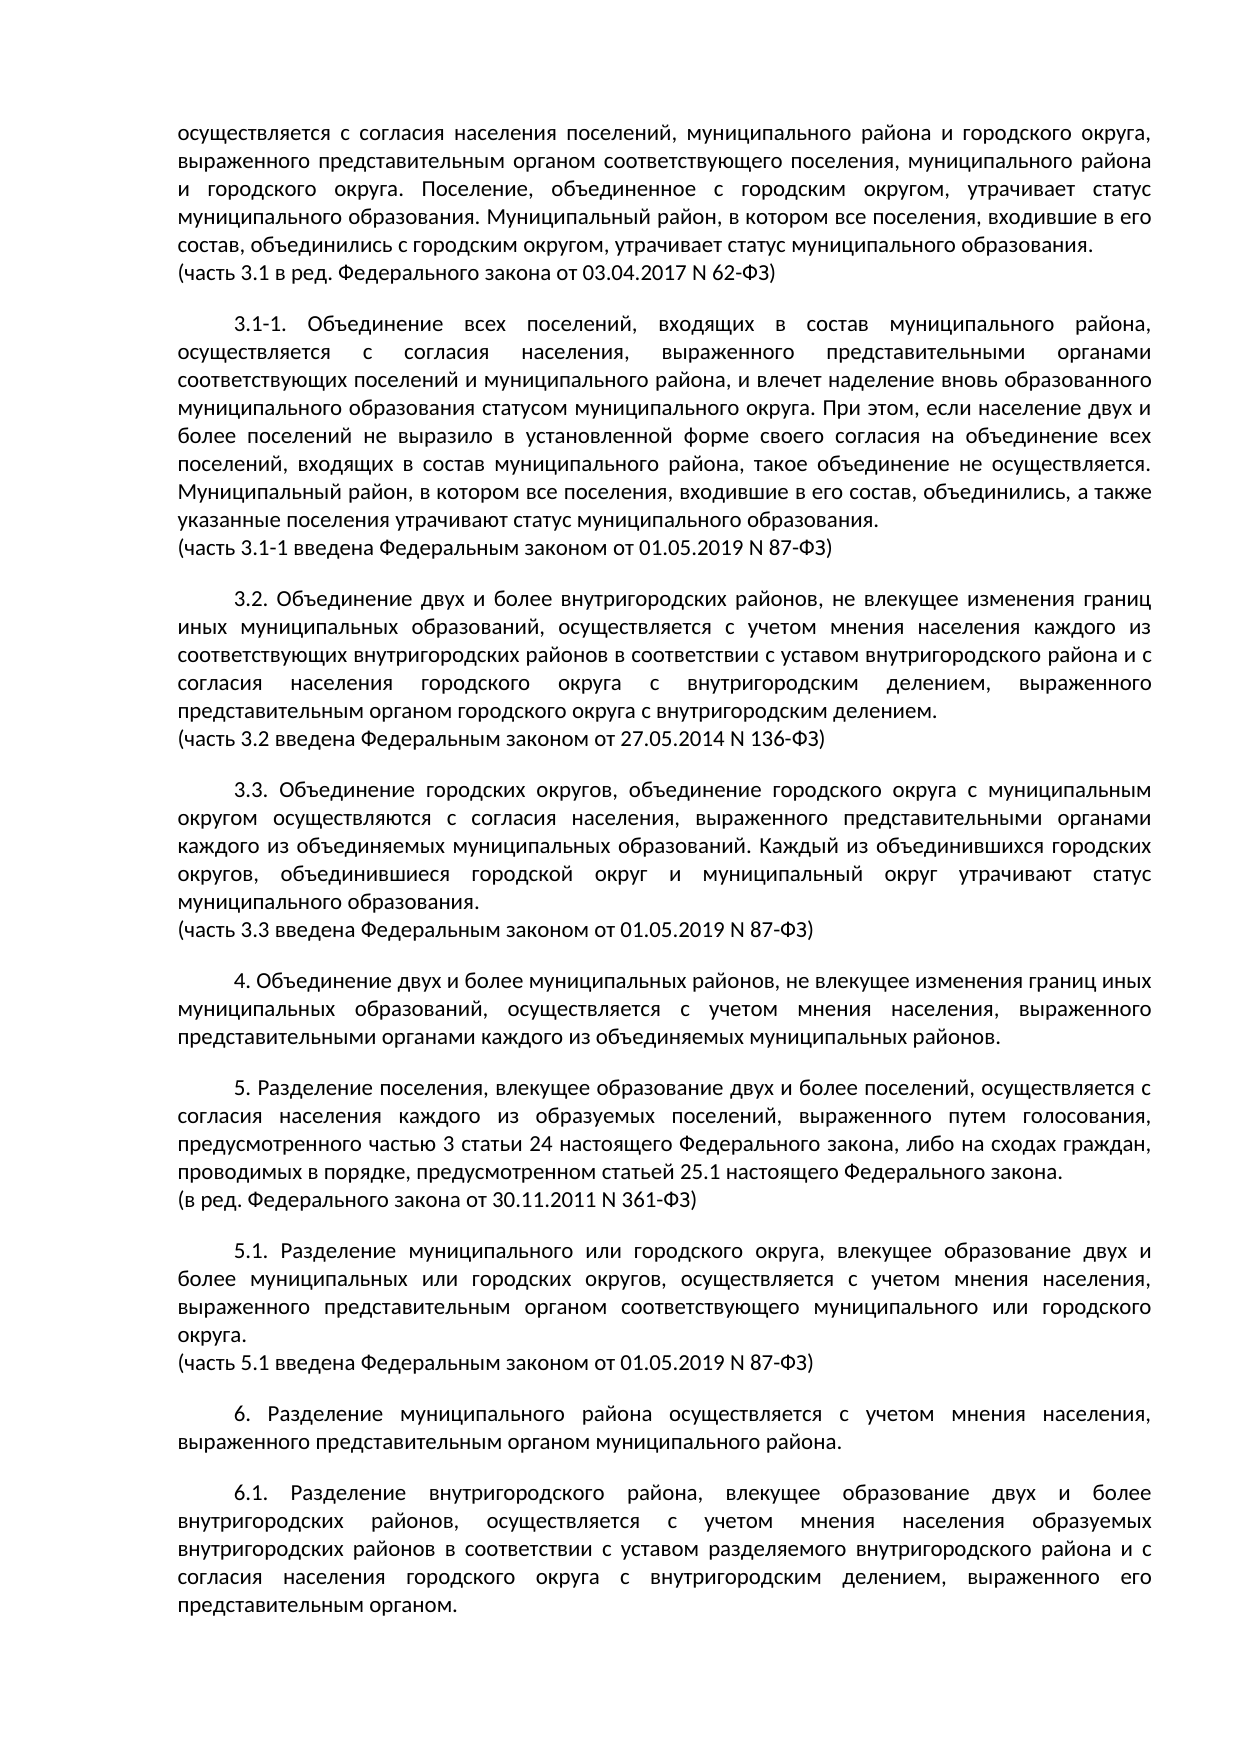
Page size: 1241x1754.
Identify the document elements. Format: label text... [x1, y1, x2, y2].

text (часть 3.1-1 введена Федеральным законом от 01.05.2019 N 87-ФЗ) [177, 533, 1152, 561]
text 3.1-1. Объединение всех поселений, входящих в состав муниципального района, осуществляется с согласия населения, выраженного представительными органами соответствующих поселений и муниципального района, и влечет наделение вновь образованного муниципального образования статусом муниципального округа. При этом, если население двух и более поселений не выразило в установленной форме своего согласия на объединение всех поселений, входящих в состав муниципального района, такое объединение не осуществляется. Муниципальный район, в котором все поселения, входившие в его состав, объединились, а также указанные поселения утрачивают статус муниципального образования. [177, 309, 1152, 533]
text (в ред. Федерального закона от 30.11.2011 N 361-ФЗ) [177, 1185, 1152, 1213]
text 3.2. Объединение двух и более внутригородских районов, не влекущее изменения границ иных муниципальных образований, осуществляется с учетом мнения населения каждого из соответствующих внутригородских районов в соответствии с уставом внутригородского района и с согласия населения городского округа с внутригородским делением, выраженного представительным органом городского округа с внутригородским делением. [177, 584, 1152, 724]
text 6.1. Разделение внутригородского района, влекущее образование двух и более внутригородских районов, осуществляется с учетом мнения населения образуемых внутригородских районов в соответствии с уставом разделяемого внутригородского района и с согласия населения городского округа с внутригородским делением, выраженного его представительным органом. [177, 1478, 1152, 1618]
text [177, 118, 1152, 258]
text 5.1. Разделение муниципального или городского округа, влекущее образование двух и более муниципальных или городских округов, осуществляется с учетом мнения населения, выраженного представительным органом соответствующего муниципального или городского округа. [177, 1236, 1152, 1348]
text 5. Разделение поселения, влекущее образование двух и более поселений, осуществляется с согласия населения каждого из образуемых поселений, выраженного путем голосования, предусмотренного частью 3 статьи 24 настоящего Федерального закона, либо на сходах граждан, проводимых в порядке, предусмотренном статьей 25.1 настоящего Федерального закона. [177, 1073, 1152, 1185]
text (часть 5.1 введена Федеральным законом от 01.05.2019 N 87-ФЗ) [177, 1348, 1152, 1376]
text (часть 3.2 введена Федеральным законом от 27.05.2014 N 136-ФЗ) [177, 724, 1152, 752]
text 4. Объединение двух и более муниципальных районов, не влекущее изменения границ иных муниципальных образований, осуществляется с учетом мнения населения, выраженного представительными органами каждого из объединяемых муниципальных районов. [177, 966, 1152, 1050]
text 3.3. Объединение городских округов, объединение городского округа с муниципальным округом осуществляются с согласия населения, выраженного представительными органами каждого из объединяемых муниципальных образований. Каждый из объединившихся городских округов, объединившиеся городской округ и муниципальный округ утрачивают статус муниципального образования. [177, 775, 1152, 915]
text (часть 3.1 в ред. Федерального закона от 03.04.2017 N 62-ФЗ) [177, 258, 1152, 286]
text (часть 3.3 введена Федеральным законом от 01.05.2019 N 87-ФЗ) [177, 915, 1152, 943]
text 6. Разделение муниципального района осуществляется с учетом мнения населения, выраженного представительным органом муниципального района. [177, 1399, 1152, 1455]
